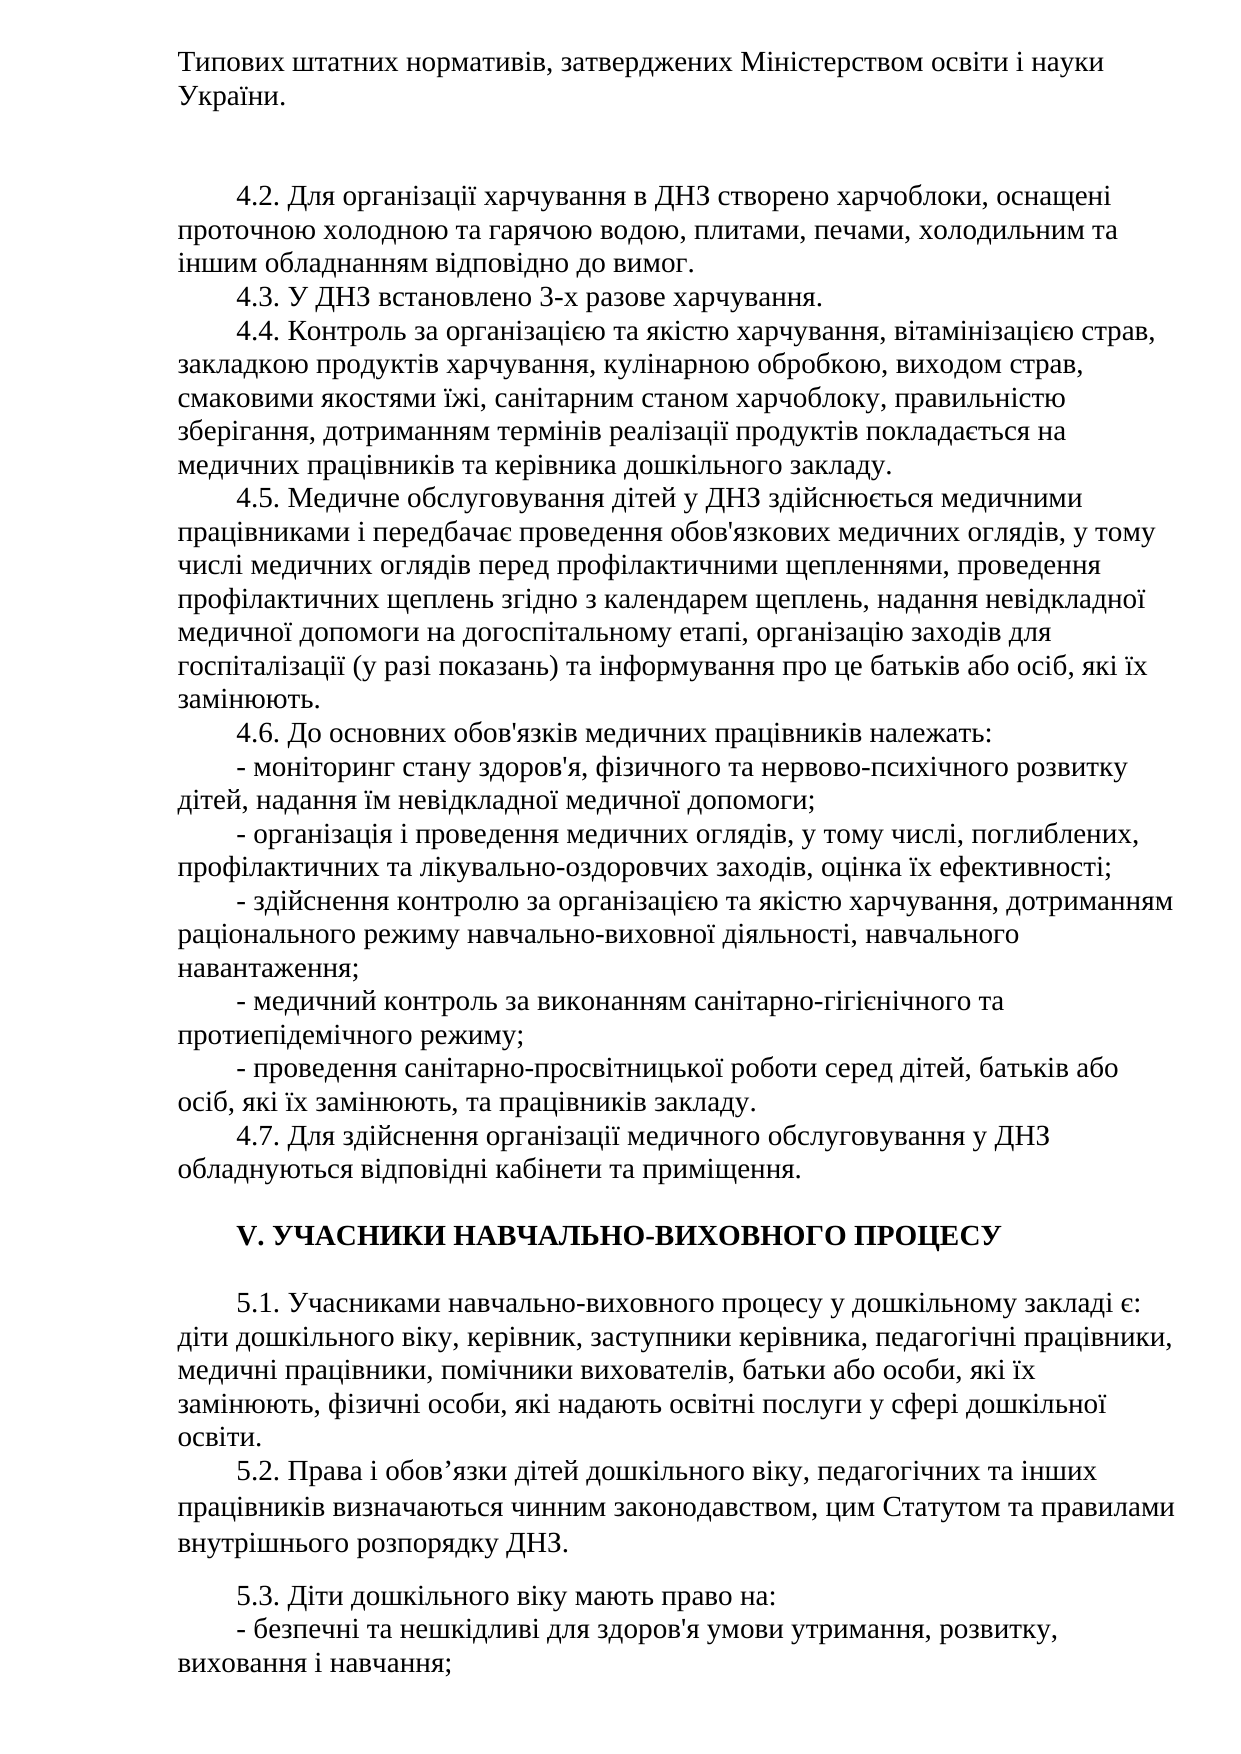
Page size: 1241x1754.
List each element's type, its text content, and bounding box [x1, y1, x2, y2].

text - медичний контроль за виконанням санітарно-гігієнічного та протиепідемічного режиму; [177, 983, 1181, 1051]
text V. УЧАСНИКИ НАВЧАЛЬНО-ВИХОВНОГО ПРОЦЕСУ [177, 1218, 1181, 1252]
text 4.7. Для здійснення організації медичного обслуговування у ДНЗ обладнуються відповідні кабінети та приміщення. [177, 1118, 1181, 1185]
text 4.5. Медичне обслуговування дітей у ДНЗ здійснюється медичними працівниками і передбачає проведення обов'язкових медичних оглядів, у тому числі медичних оглядів перед профілактичними щепленнями, проведення профілактичних щеплень згідно з календарем щеплень, надання невідкладної медичної допомоги на догоспітальному етапі, організацію заходів для госпіталізації (у разі показань) та інформування про це батьків або осіб, які їх замінюють. [177, 480, 1181, 715]
text 5.2. Права і обов’язки дітей дошкільного віку, педагогічних та інших працівників визначаються чинним законодавством, цим Статутом та правилами внутрішнього розпорядку ДНЗ. [177, 1453, 1181, 1559]
text 4.3. У ДНЗ встановлено 3-х разове харчування. [177, 279, 1181, 313]
text - безпечні та нешкідливі для здоров'я умови утримання, розвитку, виховання і навчання; [177, 1612, 1181, 1679]
text 5.1. Учасниками навчально-виховного процесу у дошкільному закладі є: діти дошкільного віку, керівник, заступники керівника, педагогічні працівники, медичні працівники, помічники вихователів, батьки або особи, які їх замінюють, фізичні особи, які надають освітні послуги у сфері дошкільної освіти. [177, 1285, 1181, 1453]
text 4.6. До основних обов'язків медичних працівників належать: [177, 715, 1181, 749]
text - моніторинг стану здоров'я, фізичного та нервово-психічного розвитку дітей, надання їм невідкладної медичної допомоги; [177, 749, 1181, 816]
text - здійснення контролю за організацією та якістю харчування, дотриманням раціонального режиму навчально-виховної діяльності, навчального навантаження; [177, 883, 1181, 983]
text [177, 44, 1181, 111]
text 4.4. Контроль за організацією та якістю харчування, вітамінізацією страв, закладкою продуктів харчування, кулінарною обробкою, виходом страв, смаковими якостями їжі, санітарним станом харчоблоку, правильністю зберігання, дотриманням термінів реалізації продуктів покладається на медичних працівників та керівника дошкільного закладу. [177, 313, 1181, 480]
text - організація і проведення медичних оглядів, у тому числі, поглиблених, профілактичних та лікувально-оздоровчих заходів, оцінка їх ефективності; [177, 816, 1181, 883]
text 5.3. Діти дошкільного віку мають право на: [177, 1578, 1181, 1612]
text 4.2. Для організації харчування в ДНЗ створено харчоблоки, оснащені проточною холодною та гарячою водою, плитами, печами, холодильним та іншим обладнанням відповідно до вимог. [177, 178, 1181, 279]
text - проведення санітарно-просвітницької роботи серед дітей, батьків або осіб, які їх замінюють, та працівників закладу. [177, 1051, 1181, 1118]
